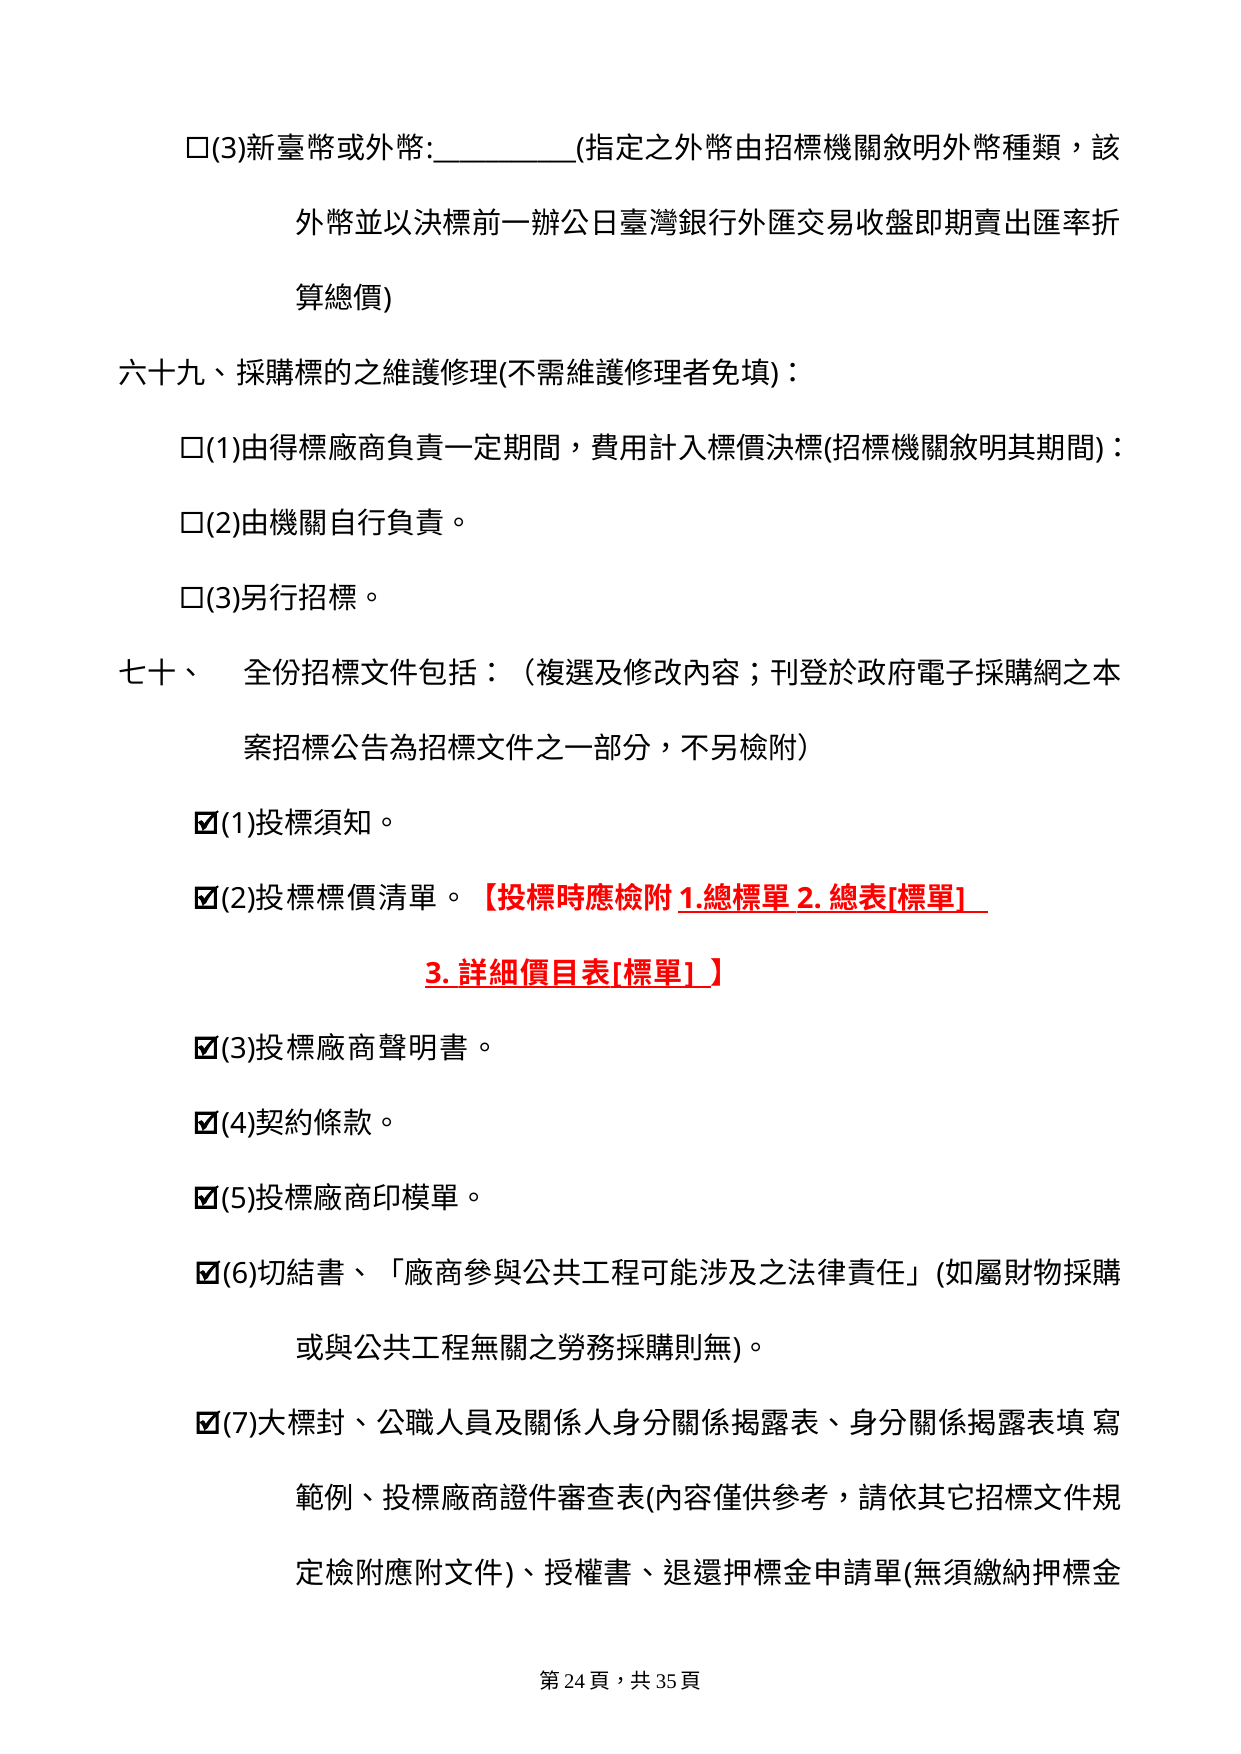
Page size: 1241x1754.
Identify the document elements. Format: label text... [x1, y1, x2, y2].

text (5)投標廠商印模單。 [162, 1158, 1122, 1233]
text (4)契約條款。 [162, 1083, 1122, 1158]
text 3. 詳細價目表[標單] 】 [162, 933, 1122, 1008]
text (3)投標廠商聲明書。 [162, 1008, 1122, 1083]
text (3)另行招標。 [118, 558, 1122, 633]
list 全份招標文件包括：（複選及修改內容；刊登於政府電子採購網之本案招標公告為招標文件之一部分，不另檢附） [118, 633, 1122, 783]
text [162, 1383, 1122, 1608]
text (1)投標須知。 [162, 783, 1122, 858]
text (3)新臺幣或外幣:___________(指定之外幣由招標機關敘明外幣種類，該外幣並以決標前一辦公日臺灣銀行外匯交易收盤即期賣出匯率折算總價) [118, 108, 1122, 333]
text (1)由得標廠商負責一定期間，費用計入標價決標(招標機關敘明其期間)： [118, 408, 1122, 483]
text (6)切結書、「廠商參與公共工程可能涉及之法律責任」(如屬財物採購或與公共工程無關之勞務採購則無)。 [163, 1233, 1122, 1383]
text (2)投標標價清單。【投標時應檢附1.總標單2. 總表[標單] [162, 858, 1122, 933]
text (2)由機關自行負責。 [118, 483, 1122, 558]
list 採購標的之維護修理(不需維護修理者免填)： [118, 333, 1122, 408]
